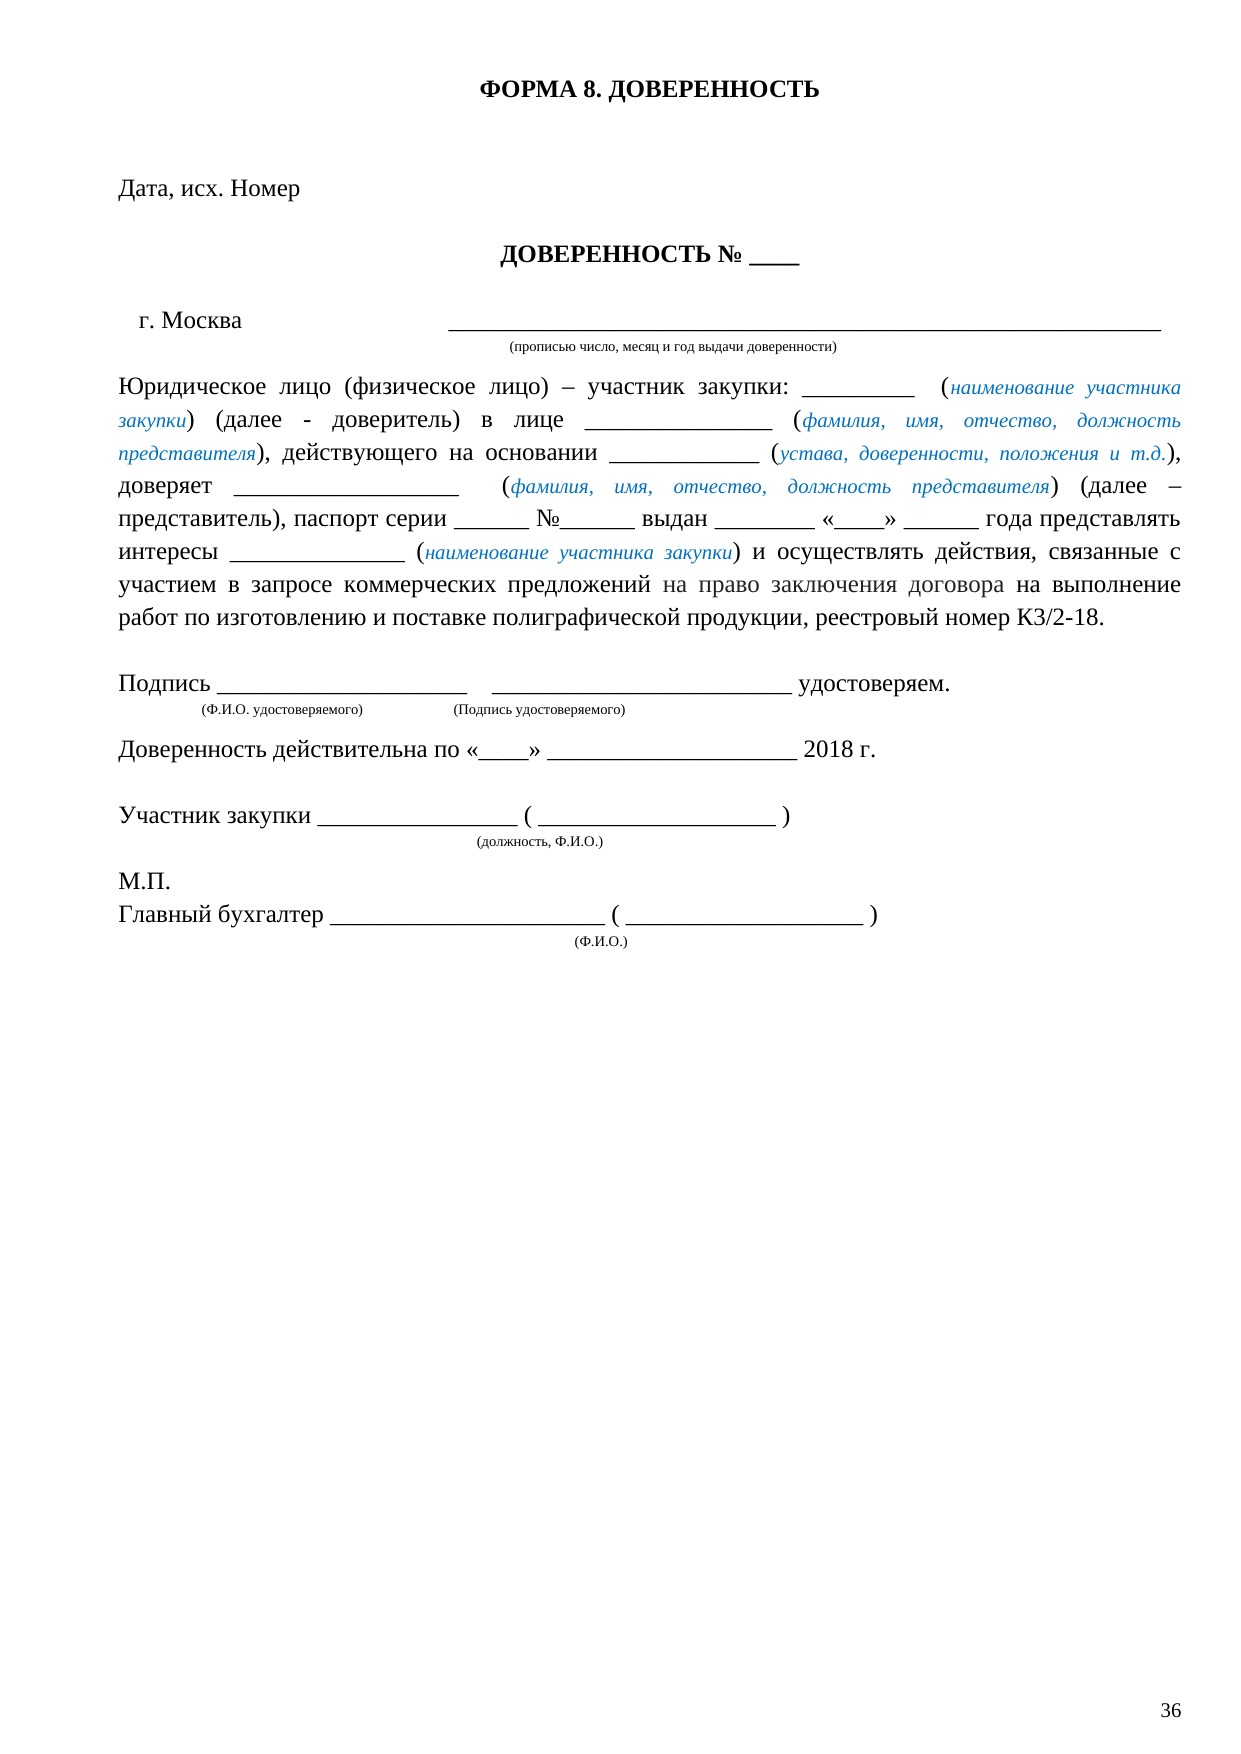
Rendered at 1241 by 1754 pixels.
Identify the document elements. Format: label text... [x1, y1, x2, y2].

text Юридическое лицо (физическое лицо) – участник закупки: _________ (наименование участника закупки) (далее - доверитель) в лице _______________ (фамилия, имя, отчество, должность представителя), действующего на основании ____________ (устава, доверенности, положения и т.д.), доверяет __________________ (фамилия, имя, отчество, должность представителя) (далее – представитель), паспорт серии ______ №______ выдан ________ «____» ______ года представлять интересы ______________ (наименование участника закупки) и осуществлять действия, связанные с участием в запросе коммерческих предложений на право заключения договора на выполнение работ по изготовлению и поставке полиграфической продукции, реестровый номер К3/2-18. [118, 371, 1181, 631]
text М.П. [118, 866, 1181, 895]
text Главный бухгалтер ______________________ ( ___________________ ) [118, 899, 1181, 928]
text г. Москва _________________________________________________________ [118, 305, 1181, 334]
text Подпись ____________________ ________________________ удостоверяем. [118, 668, 1181, 697]
text (должность, Ф.И.О.) [118, 833, 1181, 862]
text (Ф.И.О.) [118, 932, 1181, 961]
text (Ф.И.О. удостоверяемого) (Подпись удостоверяемого) [118, 701, 1181, 730]
subtitle ФОРМА 8. доверенность [118, 74, 1181, 103]
text Дата, исх. Номер [118, 173, 1181, 202]
text (прописью число, месяц и год выдачи доверенности) [118, 338, 1181, 367]
text Участник закупки ________________ ( ___________________ ) [118, 800, 1181, 829]
text ДОВЕРЕННОСТЬ № ____ [118, 239, 1181, 268]
text Доверенность действительна по «____» ____________________ 2018 г. [118, 734, 1181, 763]
